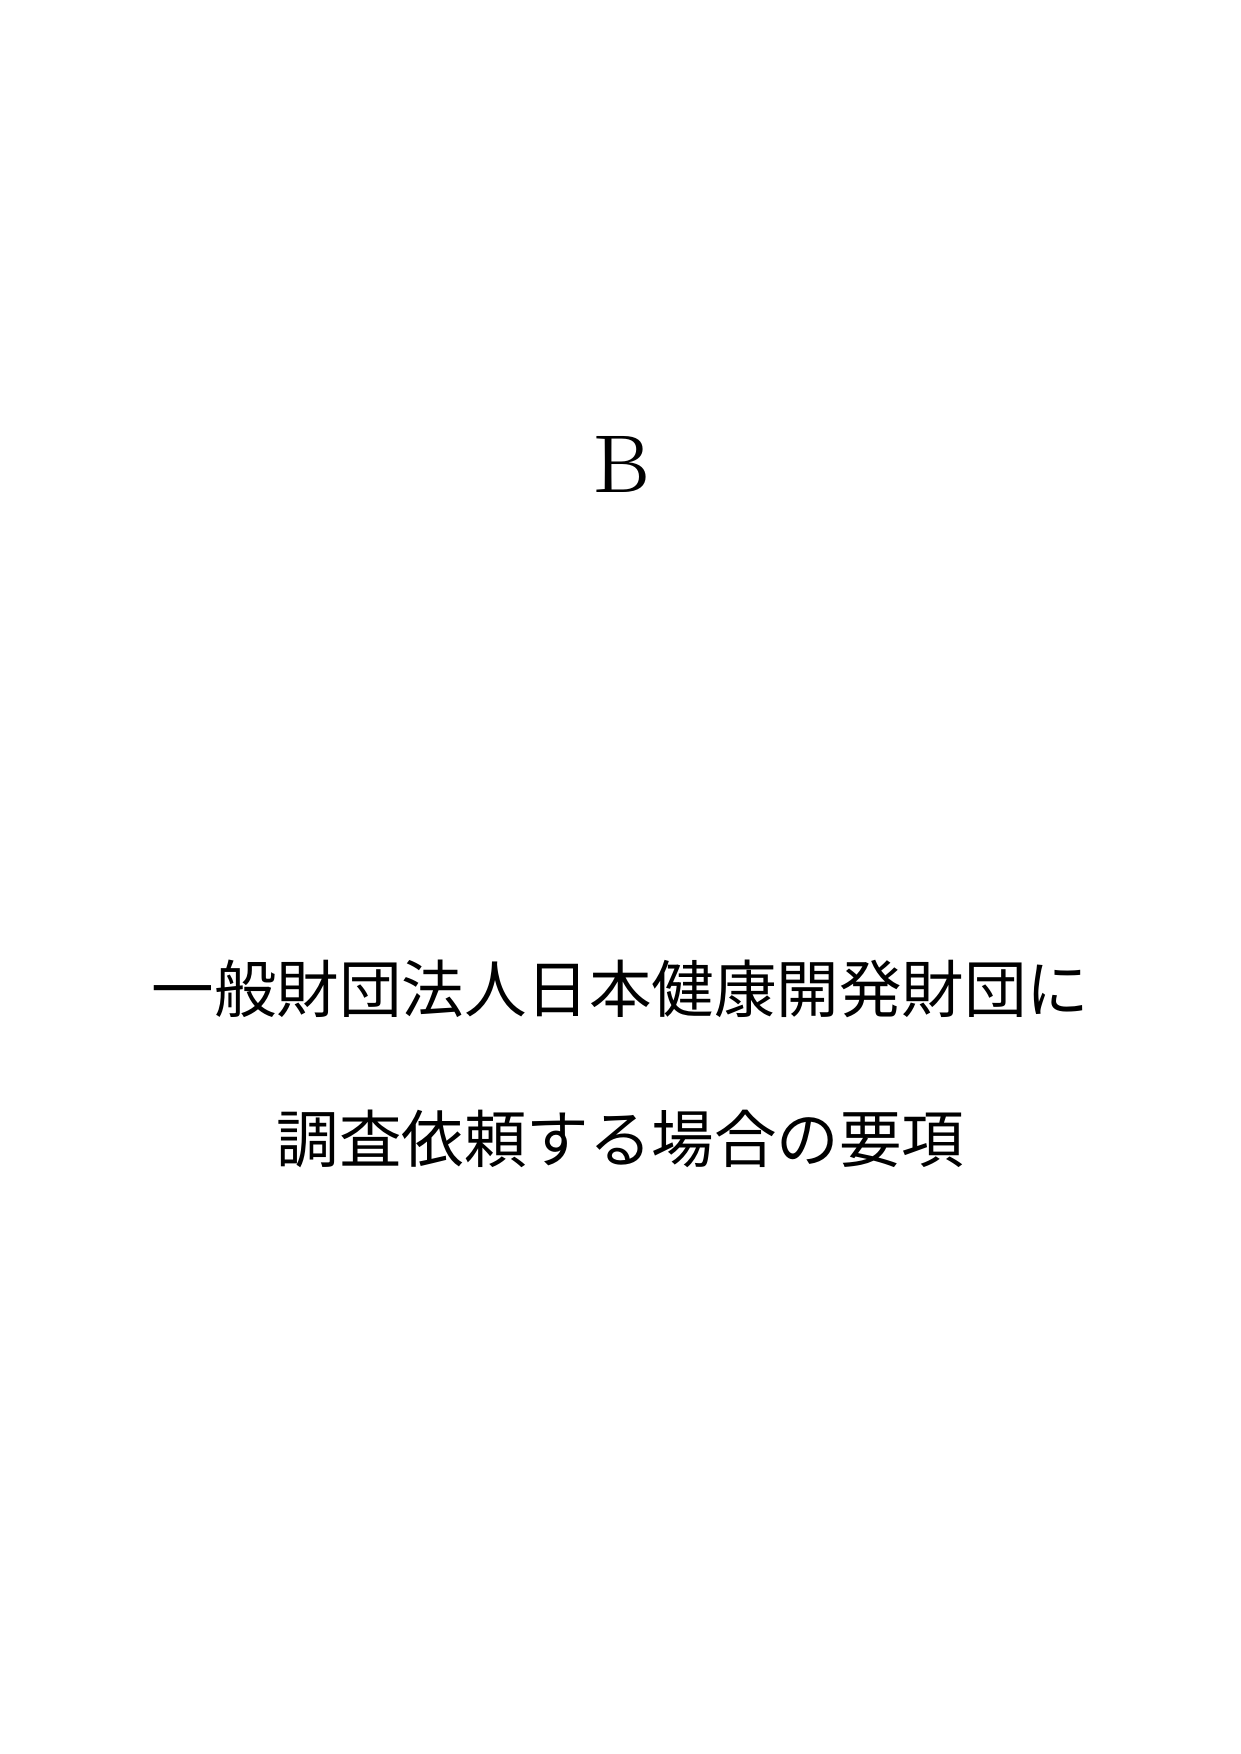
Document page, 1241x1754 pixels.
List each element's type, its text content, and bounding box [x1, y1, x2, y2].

text Ｂ [118, 404, 1122, 517]
text 一般財団法人日本健康開発財団に [118, 929, 1122, 1042]
text 調査依頼する場合の要項 [118, 1079, 1122, 1192]
